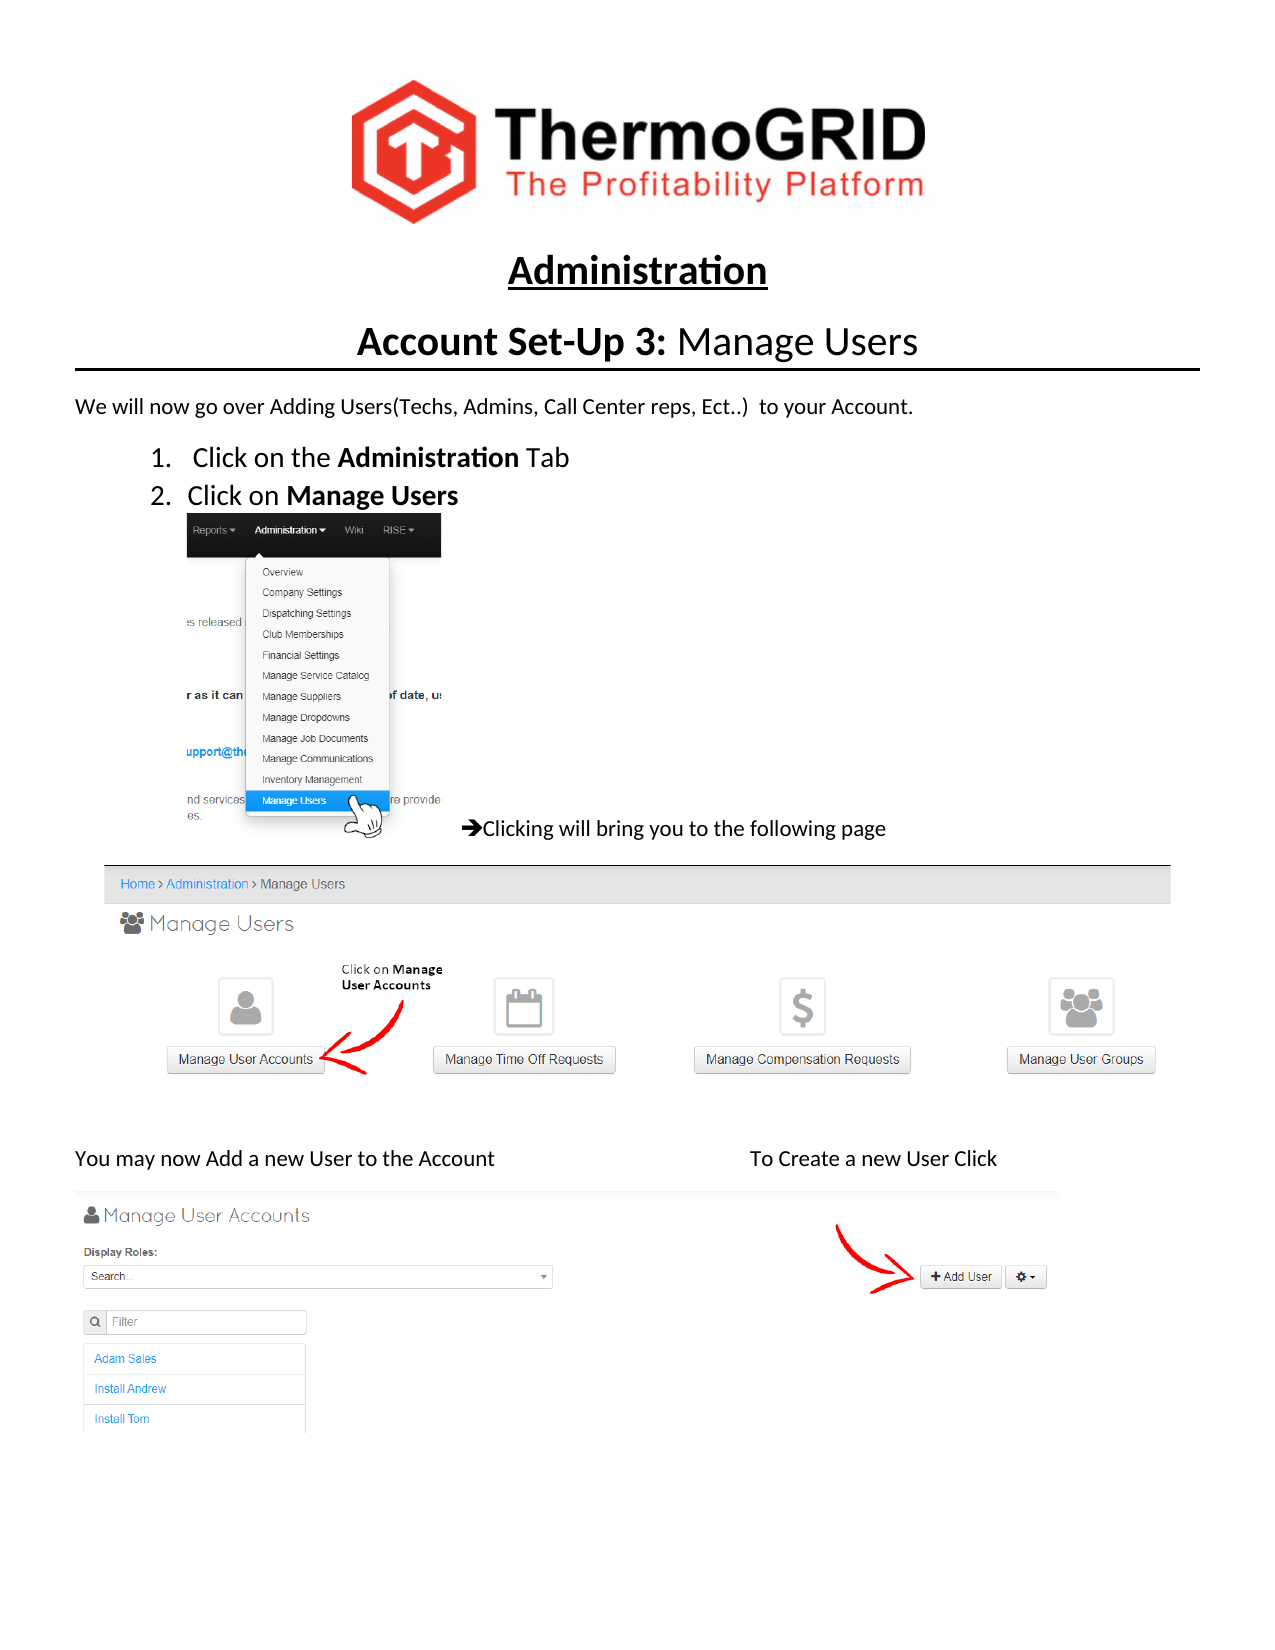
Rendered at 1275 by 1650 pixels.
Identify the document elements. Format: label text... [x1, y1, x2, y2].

text Administration [75, 244, 1200, 295]
text Clicking will bring you to the following page [75, 814, 1200, 842]
list Click on the Administration Tab [150, 439, 1200, 475]
picture [75, 1191, 1059, 1433]
text We will now go over Adding Users(Techs, Admins, Call Center reps, Ect..) to your Account. [75, 392, 1200, 420]
picture [184, 513, 442, 836]
picture [102, 865, 1169, 1100]
picture [346, 75, 929, 225]
list Click on Manage Users [150, 477, 1200, 513]
text Account Set-Up 3: Manage Users [75, 315, 1200, 368]
